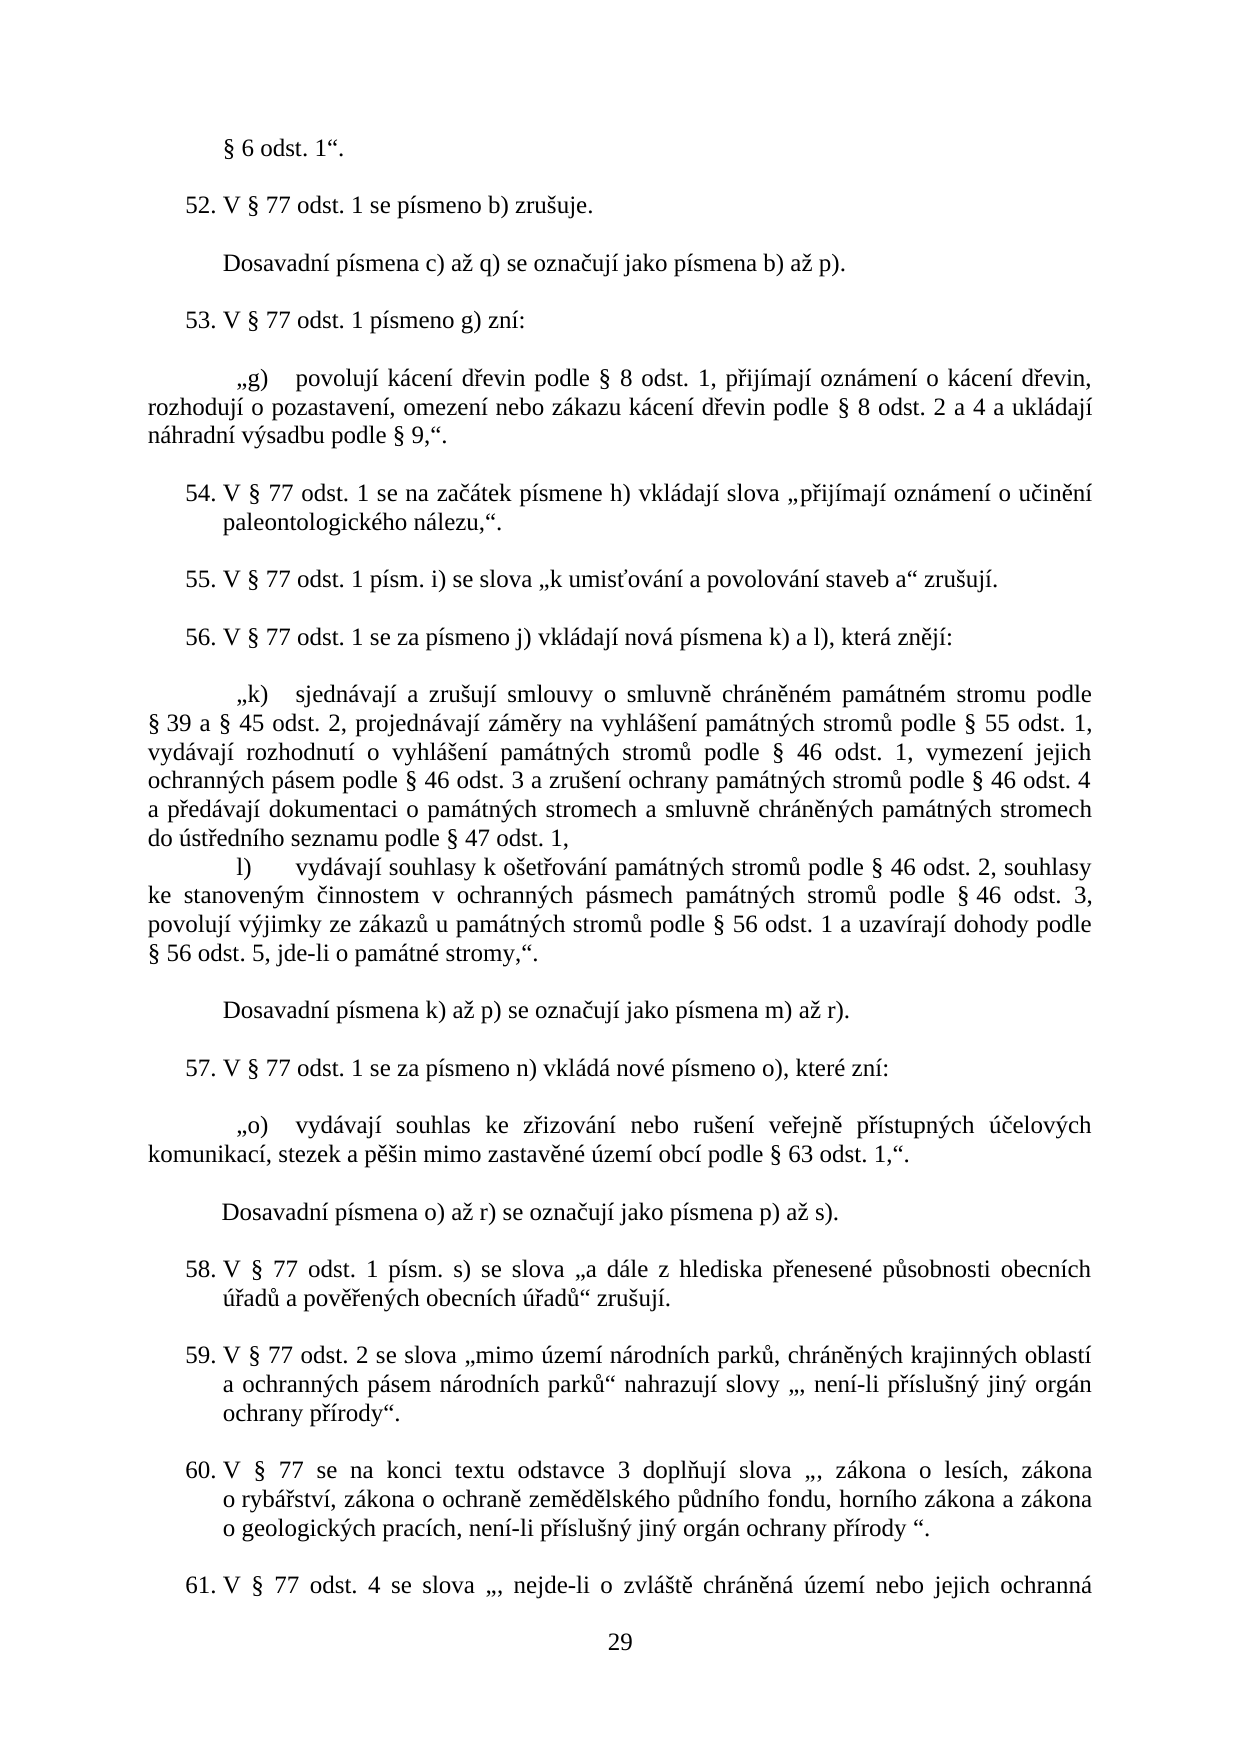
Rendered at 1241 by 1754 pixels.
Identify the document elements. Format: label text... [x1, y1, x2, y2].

list V § 77 odst. 1 se za písmeno j) vkládají nová písmena k) a l), která znějí: [185, 622, 1093, 650]
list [185, 133, 1093, 162]
text „k) sjednávají a zrušují smlouvy o smluvně chráněném památném stromu podle § 39 a § 45 odst. 2, projednávají záměry na vyhlášení památných stromů podle § 55 odst. 1, vydávají rozhodnutí o vyhlášení památných stromů podle § 46 odst. 1, vymezení jejich ochranných pásem podle § 46 odst. 3 a zrušení ochrany památných stromů podle § 46 odst. 4 a předávají dokumentaci o památných stromech a smluvně chráněných památných stromech do ústředního seznamu podle § 47 odst. 1, [148, 679, 1093, 852]
list Dosavadní písmena c) až q) se označují jako písmena b) až p). [223, 248, 1093, 277]
list Dosavadní písmena k) až p) se označují jako písmena m) až r). [223, 995, 1093, 1024]
list V § 77 odst. 1 písm. s) se slova „a dále z hlediska přenesené působnosti obecních úřadů a pověřených obecních úřadů“ zrušují. [185, 1254, 1093, 1312]
list V § 77 odst. 2 se slova „mimo území národních parků, chráněných krajinných oblastí a ochranných pásem národních parků“ nahrazují slovy „, není-li příslušný jiný orgán ochrany přírody“. [185, 1340, 1093, 1427]
list V § 77 odst. 1 se písmeno b) zrušuje. [185, 190, 1093, 219]
list V § 77 odst. 1 písmeno g) zní: [185, 305, 1093, 334]
list „g) povolují kácení dřevin podle § 8 odst. 1, přijímají oznámení o kácení dřevin, rozhodují o pozastavení, omezení nebo zákazu kácení dřevin podle § 8 odst. 2 a 4 a ukládají náhradní výsadbu podle § 9,“. [148, 363, 1093, 449]
list V § 77 se na konci textu odstavce 3 doplňují slova „, zákona o lesích, zákona o rybářství, zákona o ochraně zemědělského půdního fondu, horního zákona a zákona o geologických pracích, není-li příslušný jiný orgán ochrany přírody “. [185, 1455, 1093, 1542]
list V § 77 odst. 1 písm. i) se slova „k umisťování a povolování staveb a“ zrušují. [185, 564, 1093, 593]
text „o) vydávají souhlas ke zřizování nebo rušení veřejně přístupných účelových komunikací, stezek a pěšin mimo zastavěné území obcí podle § 63 odst. 1,“. [148, 1110, 1093, 1168]
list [185, 1570, 1093, 1599]
text l) vydávají souhlasy k ošetřování památných stromů podle § 46 odst. 2, souhlasy ke stanoveným činnostem v ochranných pásmech památných stromů podle § 46 odst. 3, povolují výjimky ze zákazů u památných stromů podle § 56 odst. 1 a uzavírají dohody podle § 56 odst. 5, jde-li o památné stromy,“. [148, 852, 1093, 967]
list V § 77 odst. 1 se na začátek písmene h) vkládají slova „přijímají oznámení o učinění paleontologického nálezu,“. [185, 478, 1093, 535]
text Dosavadní písmena o) až r) se označují jako písmena p) až s). [221, 1197, 1093, 1225]
list V § 77 odst. 1 se za písmeno n) vkládá nové písmeno o), které zní: [185, 1053, 1093, 1082]
